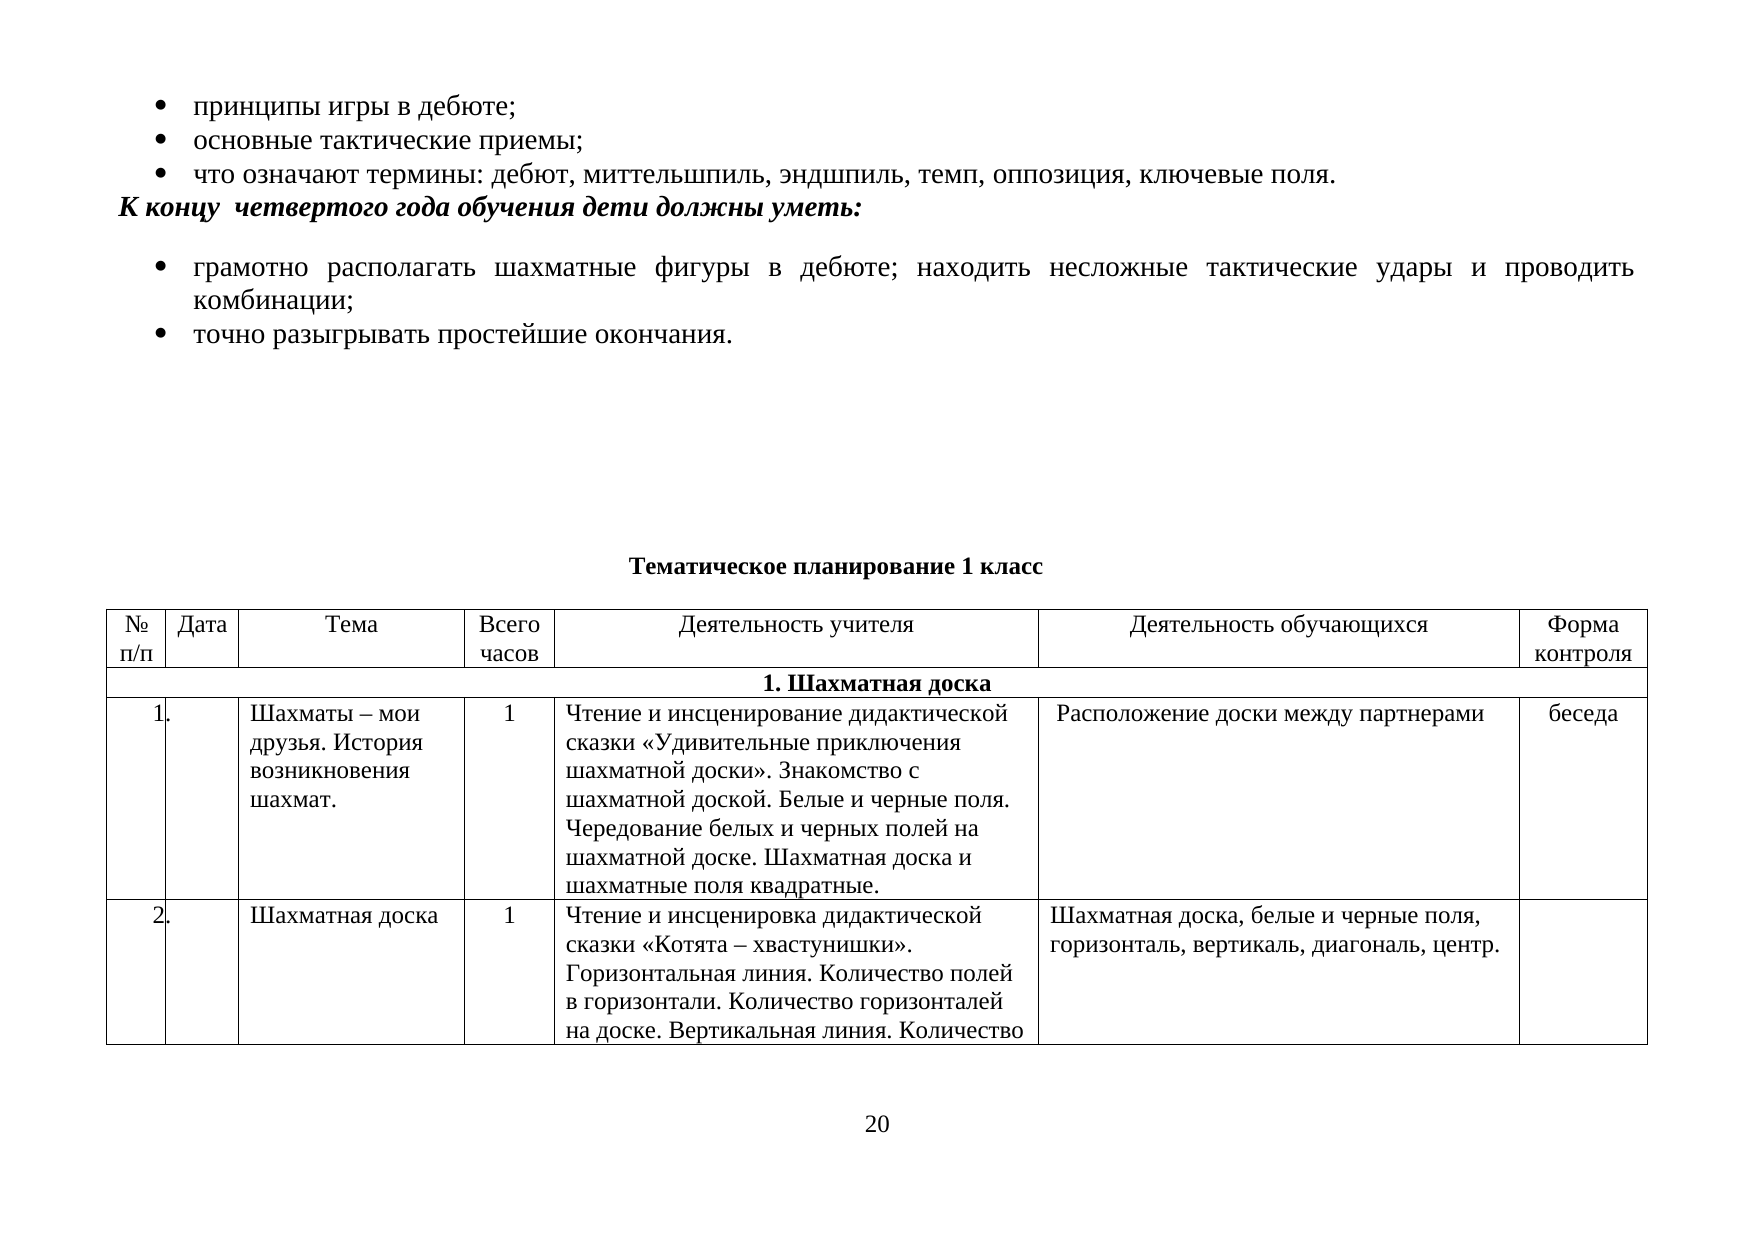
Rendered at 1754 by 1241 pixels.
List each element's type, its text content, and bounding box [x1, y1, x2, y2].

list что означают термины: дебют, миттельшпиль, эндшпиль, темп, оппозиция, ключевые поля. [156, 156, 1636, 189]
table_cell Чтение и инсценирование дидактической сказки «Удивительные приключения шахматной доски». Знакомство с шахматной доской. Белые и черные поля. Чередование белых и черных полей на шахматной доске. Шахматная доска и шахматные поля квадратные. [555, 698, 1038, 899]
table_header Деятельность обучающихся [1039, 610, 1519, 667]
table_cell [555, 900, 1038, 1044]
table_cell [1039, 900, 1519, 1044]
table_cell [166, 698, 238, 899]
table_cell [1520, 900, 1647, 1044]
table_cell 1. Шахматная доска [107, 668, 1647, 697]
table_header Форма контроля [1520, 610, 1647, 667]
table_cell беседа [1520, 698, 1647, 899]
list основные тактические приемы; [156, 122, 1636, 156]
text К концу четвертого года обучения дети должны уметь: [118, 189, 1636, 223]
list принципы игры в дебюте; [156, 88, 1636, 122]
table_cell [107, 900, 165, 1044]
list грамотно располагать шахматные фигуры в дебюте; находить несложные тактические удары и проводить комбинации; [156, 249, 1636, 316]
table_header Дата [166, 610, 238, 667]
table_cell 1 [465, 698, 554, 899]
table_header Всего часов [465, 610, 554, 667]
table_cell 1 [465, 900, 554, 1044]
table_cell Шахматная доска [239, 900, 464, 1044]
table_header Деятельность учителя [555, 610, 1038, 667]
table_cell [166, 900, 238, 1044]
list точно разыгрывать простейшие окончания. [156, 316, 1636, 350]
table_header № п/п [107, 610, 165, 667]
table_cell Шахматы – мои друзья. История возникновения шахмат. [239, 698, 464, 899]
table_cell Расположение доски между партнерами [1039, 698, 1519, 899]
text Тематическое планирование 1 класс [118, 551, 1636, 580]
table_cell [107, 698, 165, 899]
table_header Тема [239, 610, 464, 667]
